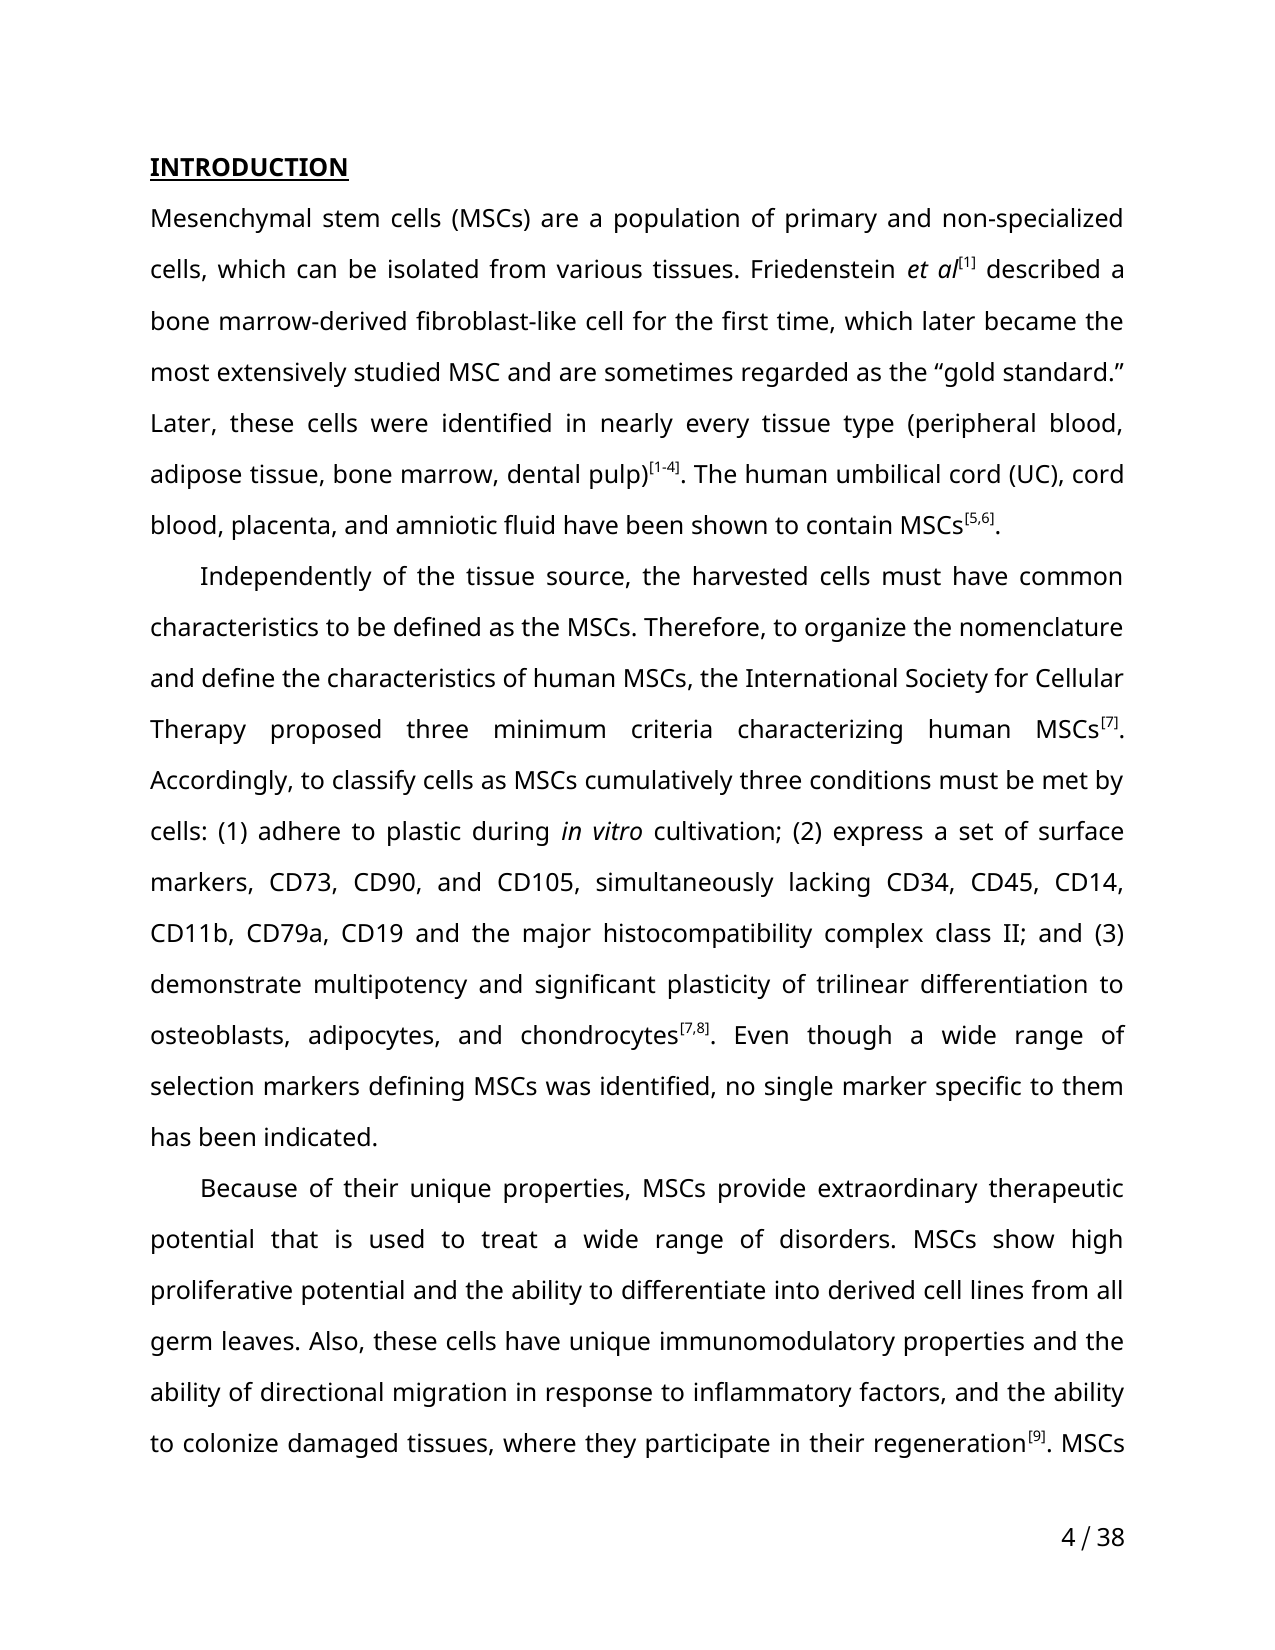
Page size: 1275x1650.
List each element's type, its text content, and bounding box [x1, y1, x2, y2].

text Mesenchymal stem cells (MSCs) are a population of primary and non-specialized cells, which can be isolated from various tissues. Friedenstein et al[1] described a bone marrow-derived fibroblast-like cell for the first time, which later became the most extensively studied MSC and are sometimes regarded as the “gold standard.” Later, these cells were identified in nearly every tissue type (peripheral blood, adipose tissue, bone marrow, dental pulp)[1-4]. The human umbilical cord (UC), cord blood, placenta, and amniotic fluid have been shown to contain MSCs[5,6]. [150, 201, 1125, 541]
text INTRODUCTION [150, 150, 1125, 184]
text Independently of the tissue source, the harvested cells must have common characteristics to be defined as the MSCs. Therefore, to organize the nomenclature and define the characteristics of human MSCs, the International Society for Cellular Therapy proposed three minimum criteria characterizing human MSCs[7]. Accordingly, to classify cells as MSCs cumulatively three conditions must be met by cells: (1) adhere to plastic during in vitro cultivation; (2) express a set of surface markers, CD73, CD90, and CD105, simultaneously lacking CD34, CD45, CD14, CD11b, CD79a, CD19 and the major histocompatibility complex class II; and (3) demonstrate multipotency and significant plasticity of trilinear differentiation to osteoblasts, adipocytes, and chondrocytes[7,8]. Even though a wide range of selection markers defining MSCs was identified, no single marker specific to them has been indicated. [150, 558, 1125, 1154]
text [150, 1171, 1125, 1460]
